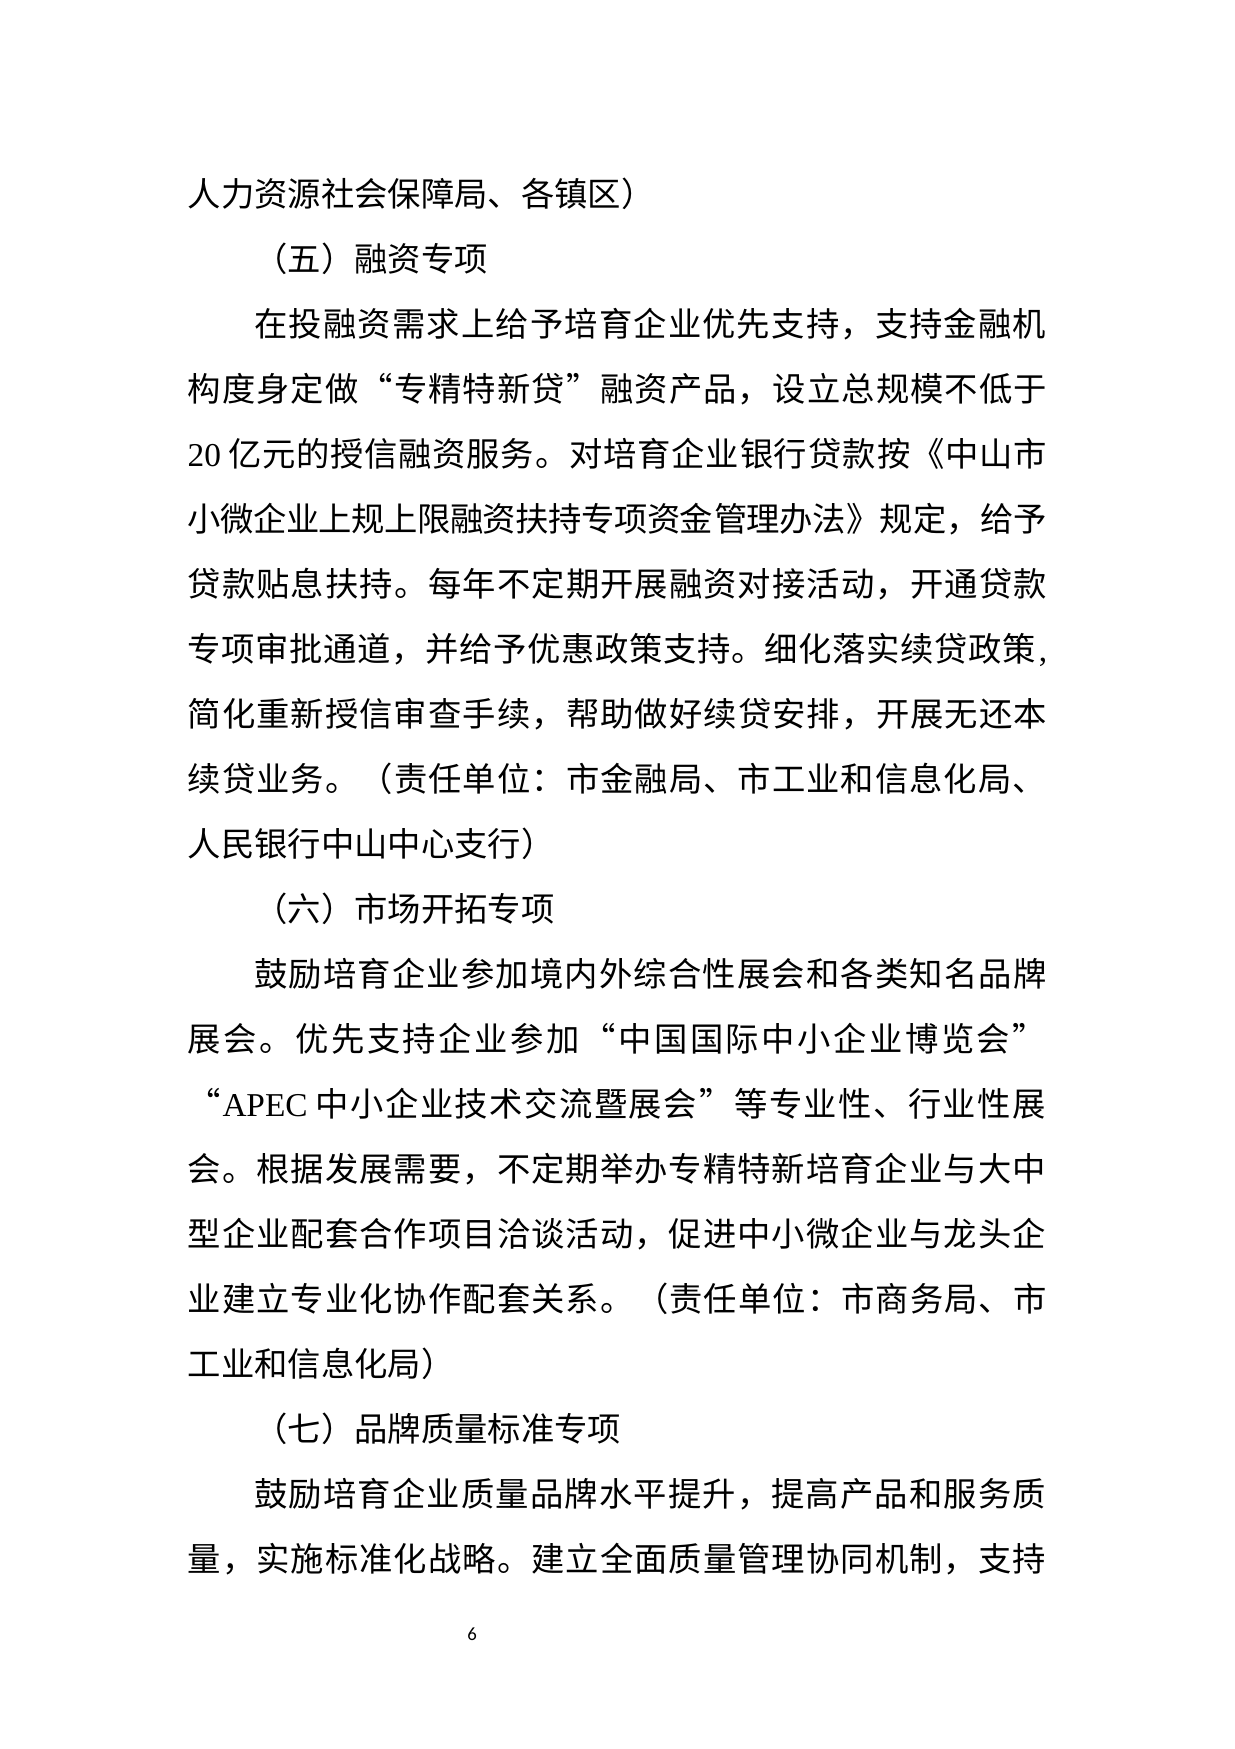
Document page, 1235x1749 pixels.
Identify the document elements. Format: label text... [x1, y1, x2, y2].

list （六）市场开拓专项 [187, 874, 1047, 939]
list 鼓励培育企业参加境内外综合性展会和各类知名品牌展会。优先支持企业参加“中国国际中小企业博览会”“APEC中小企业技术交流暨展会”等专业性、行业性展会。根据发展需要，不定期举办专精特新培育企业与大中型企业配套合作项目洽谈活动，促进中小微企业与龙头企业建立专业化协作配套关系。（责任单位：市商务局、市工业和信息化局） [187, 939, 1047, 1394]
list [187, 1459, 1047, 1589]
list （五）融资专项 [187, 224, 1047, 289]
text 在投融资需求上给予培育企业优先支持，支持金融机构度身定做“专精特新贷”融资产品，设立总规模不低于20亿元的授信融资服务。对培育企业银行贷款按《中山市小微企业上规上限融资扶持专项资金管理办法》规定，给予贷款贴息扶持。每年不定期开展融资对接活动，开通贷款专项审批通道，并给予优惠政策支持。细化落实续贷政策,简化重新授信审查手续，帮助做好续贷安排，开展无还本续贷业务。（责任单位：市金融局、市工业和信息化局、人民银行中山中心支行） [187, 289, 1047, 874]
list （七）品牌质量标准专项 [187, 1394, 1047, 1459]
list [187, 159, 1047, 224]
